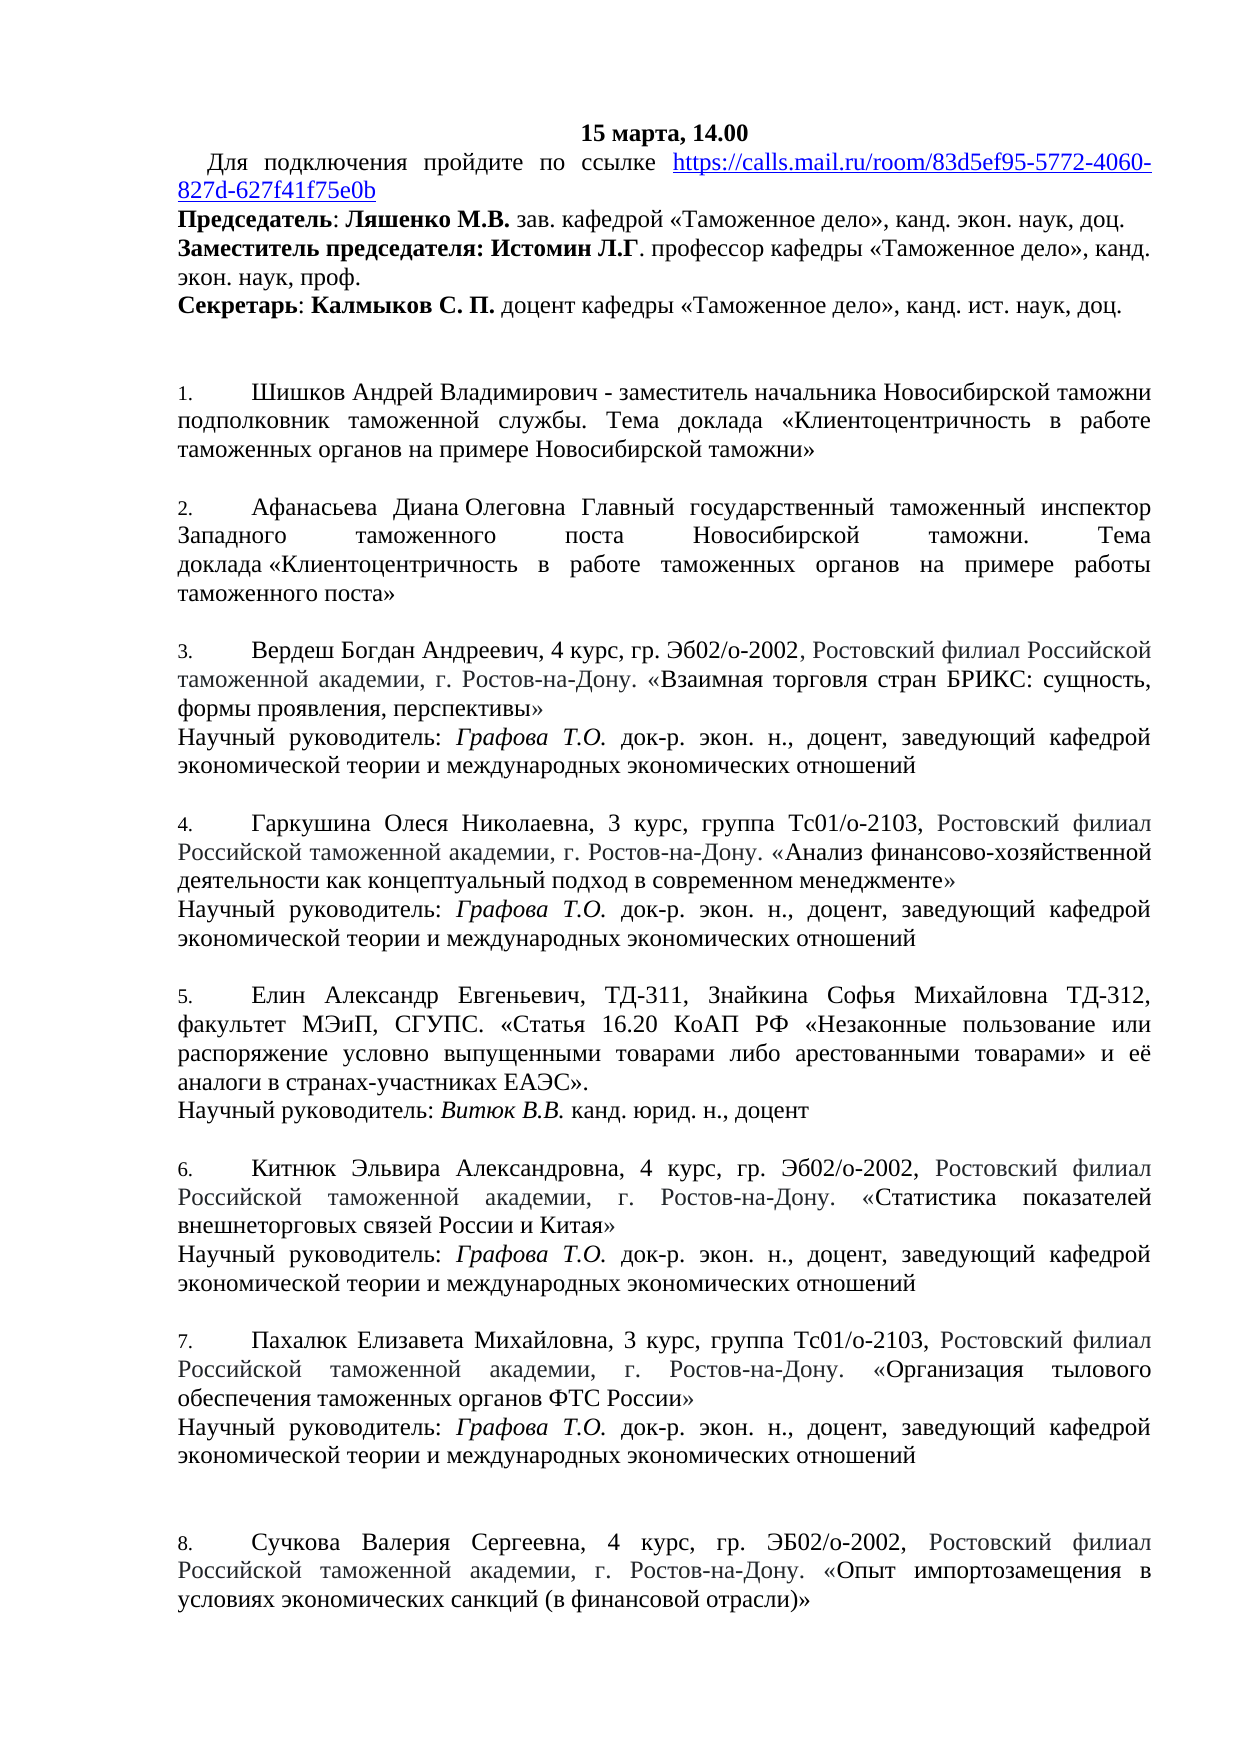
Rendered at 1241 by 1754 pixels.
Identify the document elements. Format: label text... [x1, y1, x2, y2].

list Пахалюк Елизавета Михайловна, 3 курс, группа Тс01/о-2103, Ростовский филиал Российской таможенной академии, г. Ростов-на-Дону. «Организация тылового обеспечения таможенных органов ФТС России» [177, 1326, 1152, 1412]
list Научный руководитель: Графова Т.О. док-р. экон. н., доцент, заведующий кафедрой экономической теории и международных экономических отношений [177, 894, 1152, 952]
text Для подключения пройдите по ссылке https://calls.mail.ru/room/83d5ef95-5772-4060-827d-627f41f75e0b [177, 147, 1152, 204]
list Гаркушина Олеся Николаевна, 3 курс, группа Тс01/о-2103, Ростовский филиал Российской таможенной академии, г. Ростов-на-Дону. «Анализ финансово-хозяйственной деятельности как концептуальный подход в современном менеджменте» [177, 808, 1152, 894]
text 15 марта, 14.00 [177, 118, 1152, 147]
list Научный руководитель: Графова Т.О. док-р. экон. н., доцент, заведующий кафедрой экономической теории и международных экономических отношений [177, 1412, 1152, 1469]
list Сучкова Валерия Сергеевна, 4 курс, гр. ЭБ02/о-2002, Ростовский филиал Российской таможенной академии, г. Ростов-на-Дону. «Опыт импортозамещения в условиях экономических санкций (в финансовой отрасли)» [177, 1527, 1152, 1613]
text Заместитель председателя: Истомин Л.Г. профессор кафедры «Таможенное дело», канд. экон. наук, проф. [177, 233, 1152, 291]
list Афанасьева Диана Олеговна Главный государственный таможенный инспектор Западного таможенного поста Новосибирской таможни. Тема доклада «Клиентоцентричность в работе таможенных органов на примере работы таможенного поста» [177, 492, 1152, 607]
text Председатель: Ляшенко М.В. зав. кафедрой «Таможенное дело», канд. экон. наук, доц. [177, 204, 1152, 233]
list Научный руководитель: Витюк В.В. канд. юрид. н., доцент [177, 1096, 1152, 1124]
list Шишков Андрей Владимирович - заместитель начальника Новосибирской таможни подполковник таможенной службы. Тема доклада «Клиентоцентричность в работе таможенных органов на примере Новосибирской таможни» [177, 377, 1152, 463]
text Секретарь: Калмыков С. П. доцент кафедры «Таможенное дело», канд. ист. наук, доц. [177, 291, 1152, 319]
list Вердеш Богдан Андреевич, 4 курс, гр. Эб02/о-2002, Ростовский филиал Российской таможенной академии, г. Ростов-на-Дону. «Взаимная торговля стран БРИКС: сущность, формы проявления, перспективы» [177, 636, 1152, 722]
list Китнюк Эльвира Александровна, 4 курс, гр. Эб02/о-2002, Ростовский филиал Российской таможенной академии, г. Ростов-на-Дону. «Статистика показателей внешнеторговых связей России и Китая» [177, 1153, 1152, 1239]
list Елин Александр Евгеньевич, ТД-311, Знайкина Софья Михайловна ТД-312, факультет МЭиП, СГУПС. «Статья 16.20 КоАП РФ «Незаконные пользование или распоряжение условно выпущенными товарами либо арестованными товарами» и её аналоги в странах-участниках ЕАЭС». [177, 981, 1152, 1096]
list Научный руководитель: Графова Т.О. док-р. экон. н., доцент, заведующий кафедрой экономической теории и международных экономических отношений [177, 1239, 1152, 1297]
list Научный руководитель: Графова Т.О. док-р. экон. н., доцент, заведующий кафедрой экономической теории и международных экономических отношений [177, 722, 1152, 779]
